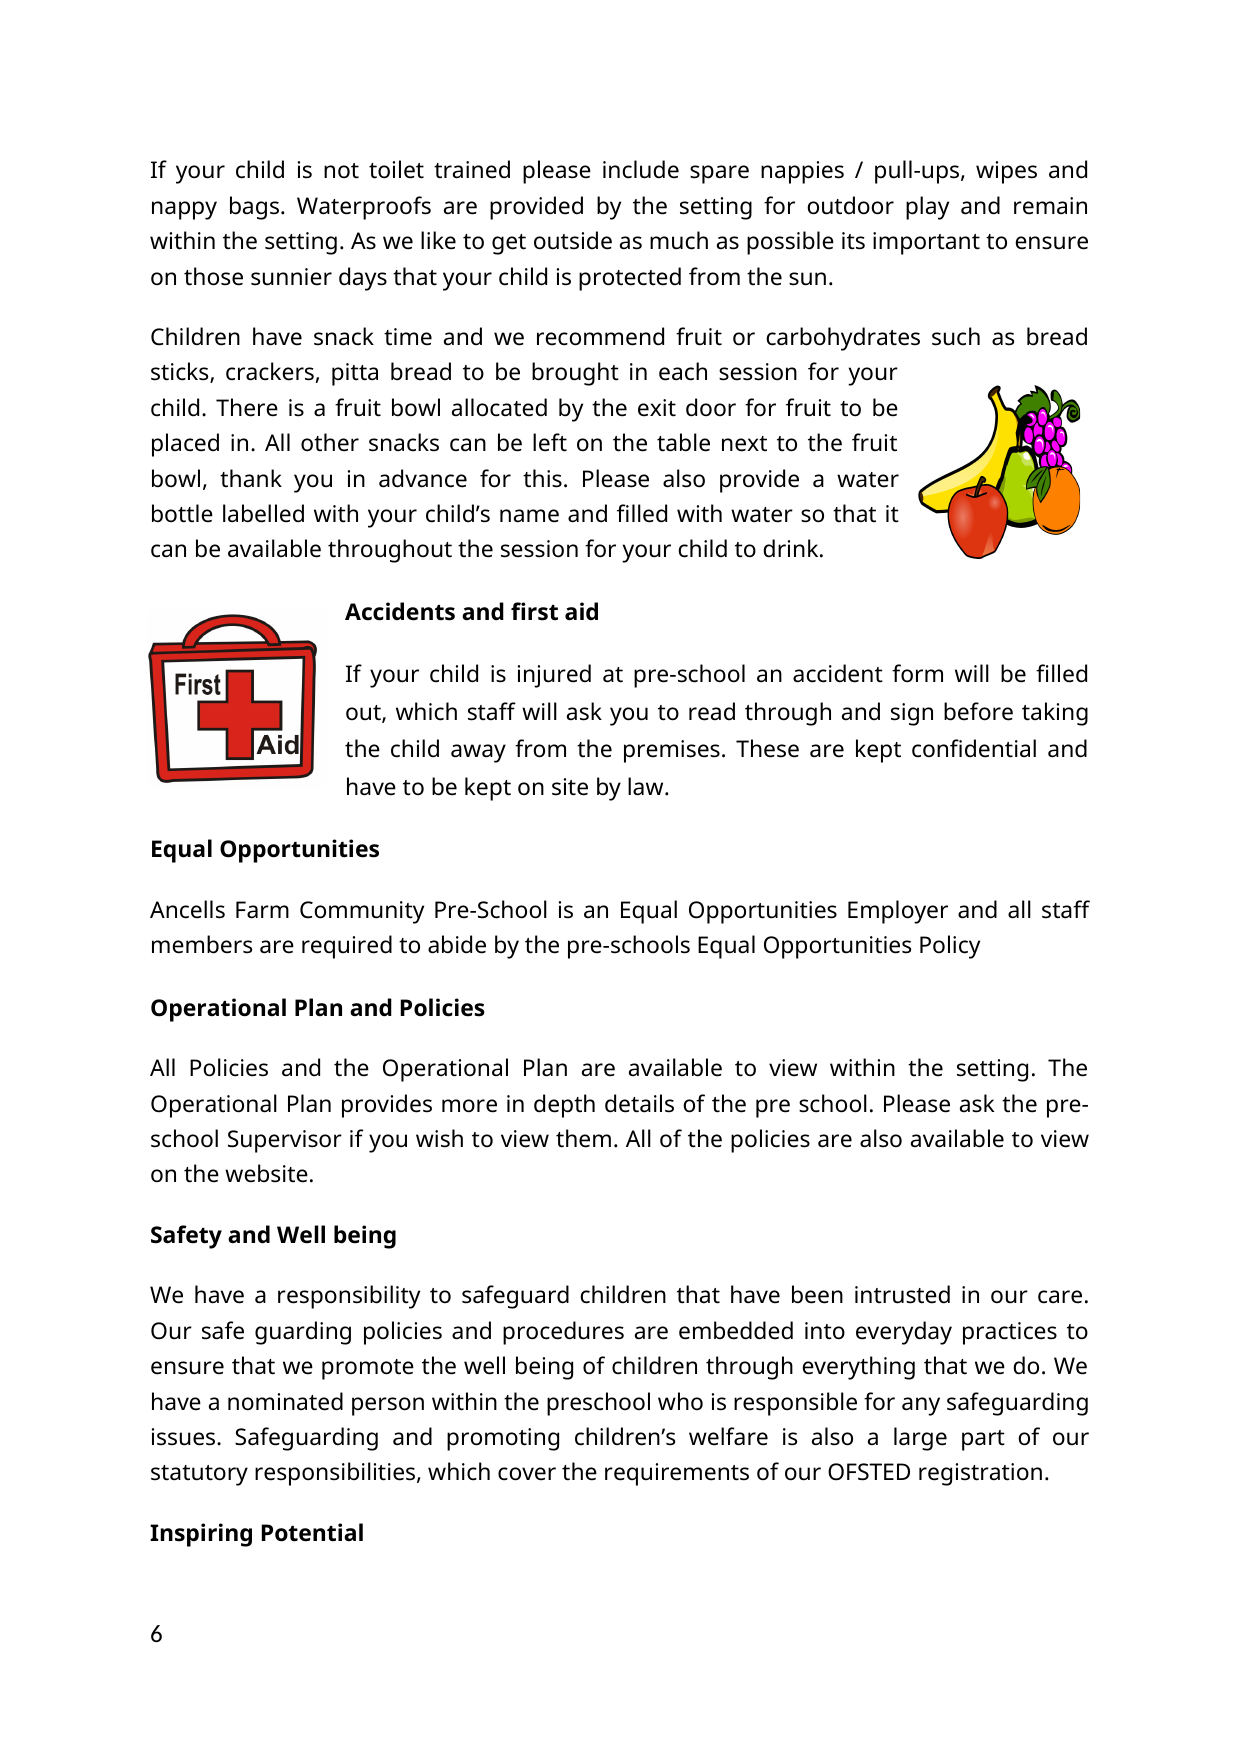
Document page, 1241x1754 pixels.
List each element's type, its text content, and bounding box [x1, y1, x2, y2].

text We have a responsibility to safeguard children that have been intrusted in our care. Our safe guarding policies and procedures are embedded into everyday practices to ensure that we promote the well being of children through everything that we do. We have a nominated person within the preschool who is responsible for any safeguarding issues. Safeguarding and promoting children’s welfare is also a large part of our statutory responsibilities, which cover the requirements of our OFSTED registration. [150, 1275, 1090, 1487]
text Operational Plan and Policies [150, 985, 1090, 1023]
text If your child is not toilet trained please include spare nappies / pull-ups, wipes and nappy bags. Waterproofs are provided by the setting for outdoor play and remain within the setting. As we like to get outside as much as possible its important to ensure on those sunnier days that your child is protected from the sun. [150, 150, 1090, 292]
text Inspiring Potential [150, 1512, 1090, 1548]
text Equal Opportunities [150, 827, 1090, 864]
text If your child is injured at pre-school an accident form will be filled out, which staff will ask you to read through and sign before taking the child away from the premises. These are kept confidential and have to be kept on site by law. [150, 652, 1090, 802]
text Accidents and first aid [150, 589, 1090, 627]
text Ancells Farm Community Pre-School is an Equal Opportunities Employer and all staff members are required to abide by the pre-schools Equal Opportunities Policy [150, 889, 1090, 960]
picture [146, 609, 327, 789]
picture [918, 385, 1080, 559]
text Children have snack time and we recommend fruit or carbohydrates such as bread sticks, crackers, pitta bread to be brought in each session for your child. There is a fruit bowl allocated by the exit door for fruit to be placed in. All other snacks can be left on the table next to the fruit bowl, thank you in advance for this. Please also provide a water bottle labelled with your child’s name and filled with water so that it can be available throughout the session for your child to drink. [150, 317, 1090, 564]
text All Policies and the Operational Plan are available to view within the setting. The Operational Plan provides more in depth details of the pre school. Please ask the pre-school Supervisor if you wish to view them. All of the policies are also available to view on the website. [150, 1048, 1090, 1189]
text Safety and Well being [150, 1214, 1090, 1250]
